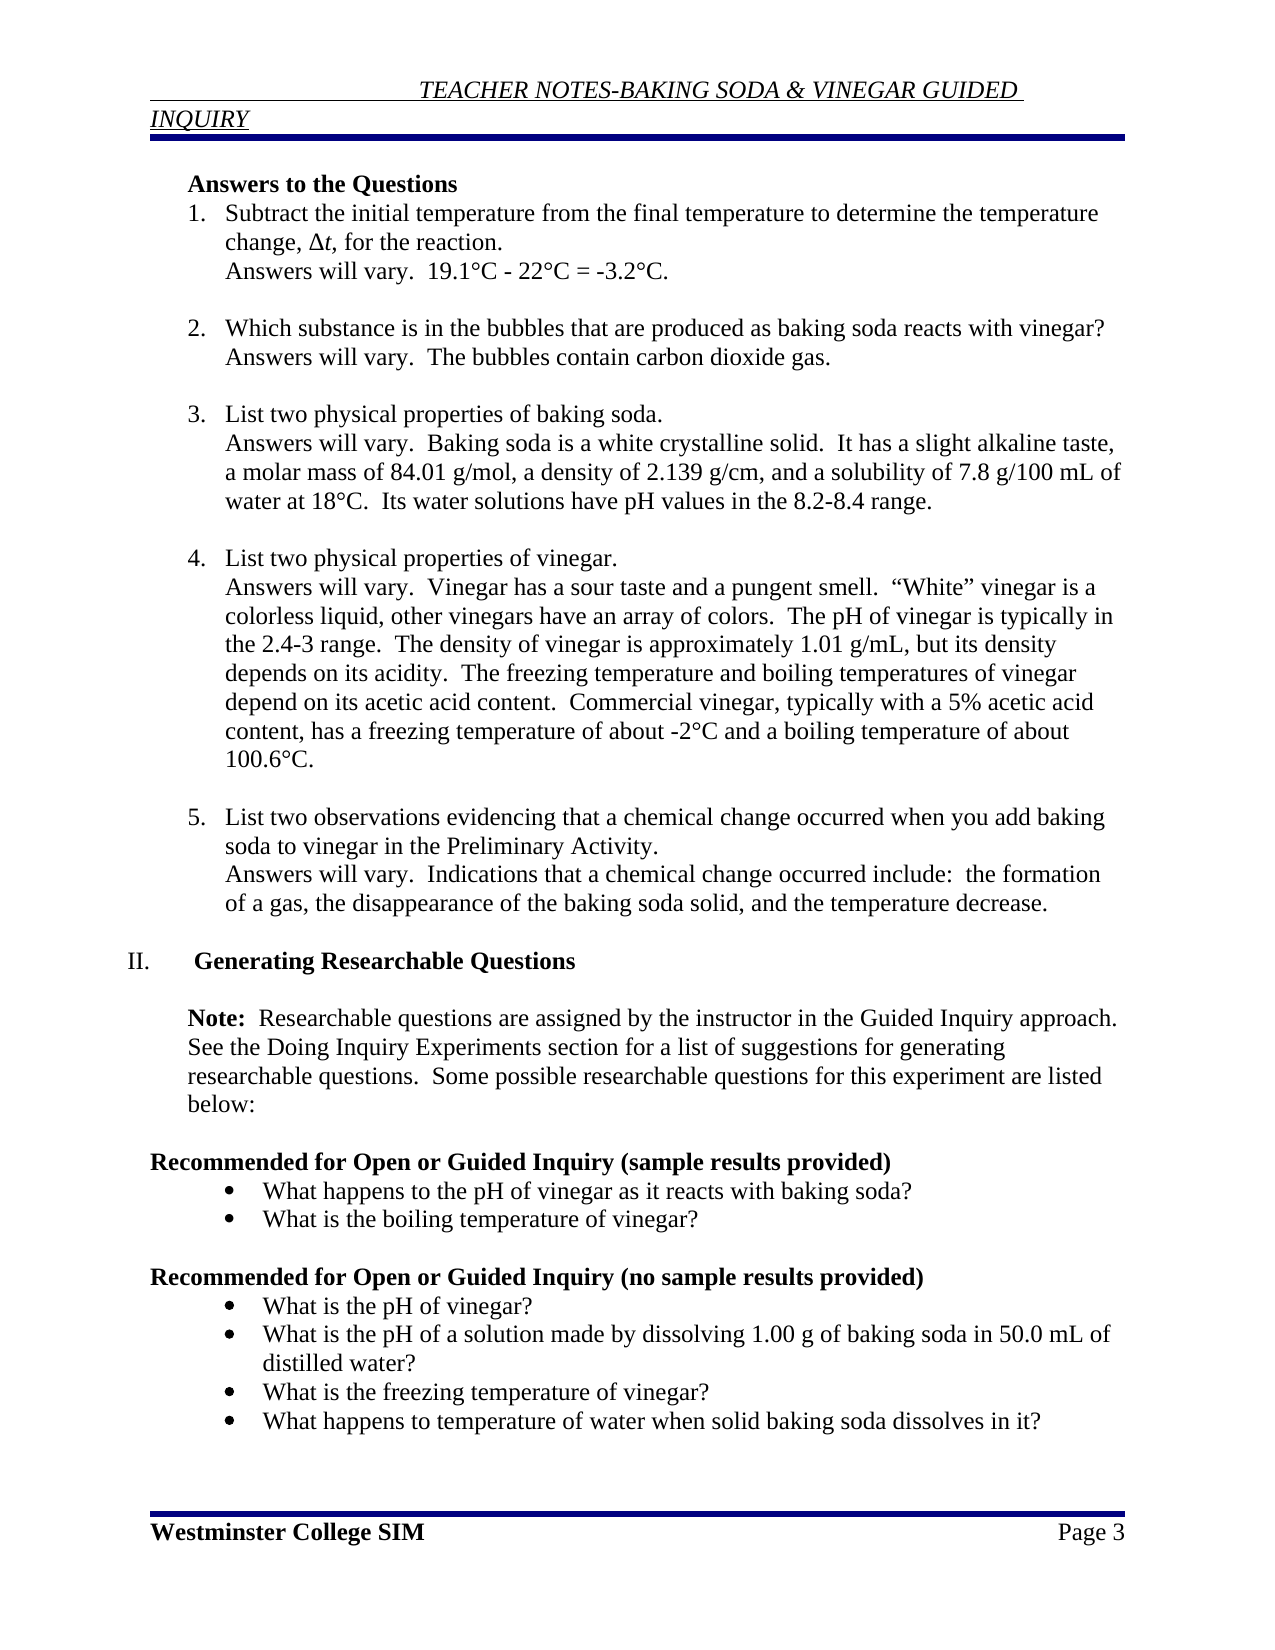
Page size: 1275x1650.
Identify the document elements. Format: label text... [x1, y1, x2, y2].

list Recommended for Open or Guided Inquiry (sample results provided) [150, 1147, 1125, 1176]
list Which substance is in the bubbles that are produced as baking soda reacts with vinegar? [187, 313, 1125, 342]
list Answers will vary. Baking soda is a white crystalline solid. It has a slight alkaline taste, a molar mass of 84.01 g/mol, a density of 2.139 g/cm, and a solubility of 7.8 g/100 mL of water at 18°C. Its water solutions have pH values in the 8.2-8.4 range. [225, 428, 1125, 514]
list List two observations evidencing that a chemical change occurred when you add baking soda to vinegar in the Preliminary Activity. [187, 802, 1125, 859]
list What is the pH of vinegar? [225, 1291, 1125, 1319]
list What happens to temperature of water when solid baking soda dissolves in it? [225, 1406, 1125, 1434]
text Answers to the Questions [150, 169, 1125, 198]
list List two physical properties of vinegar. [187, 543, 1125, 572]
list Generating Researchable Questions [150, 946, 1125, 974]
list What happens to the pH of vinegar as it reacts with baking soda? [225, 1176, 1125, 1204]
list Answers will vary. Vinegar has a sour taste and a pungent smell. “White” vinegar is a colorless liquid, other vinegars have an array of colors. The pH of vinegar is typically in the 2.4-3 range. The density of vinegar is approximately 1.01 g/mL, but its density depends on its acidity. The freezing temperature and boiling temperatures of vinegar depend on its acetic acid content. Commercial vinegar, typically with a 5% acetic acid content, has a freezing temperature of about -2°C and a boiling temperature of about 100.6°C. [225, 572, 1125, 773]
list Answers will vary. Indications that a chemical change occurred include: the formation of a gas, the disappearance of the baking soda solid, and the temperature decrease. [225, 859, 1125, 917]
list Answers will vary. The bubbles contain carbon dioxide gas. [225, 342, 1125, 371]
text Answers will vary. 19.1°C - 22°C = -3.2°C. [225, 256, 1125, 284]
list List two physical properties of baking soda. [187, 399, 1125, 428]
text Recommended for Open or Guided Inquiry (no sample results provided) [150, 1262, 1125, 1291]
list What is the pH of a solution made by dissolving 1.00 g of baking soda in 50.0 mL of distilled water? [225, 1319, 1125, 1377]
list What is the boiling temperature of vinegar? [225, 1204, 1125, 1233]
list Subtract the initial temperature from the final temperature to determine the temperature change, Δt, for the reaction. [187, 198, 1125, 256]
list What is the freezing temperature of vinegar? [225, 1377, 1125, 1406]
list Note: Researchable questions are assigned by the instructor in the Guided Inquiry approach. See the Doing Inquiry Experiments section for a list of suggestions for generating researchable questions. Some possible researchable questions for this experiment are listed below: [187, 1003, 1125, 1118]
